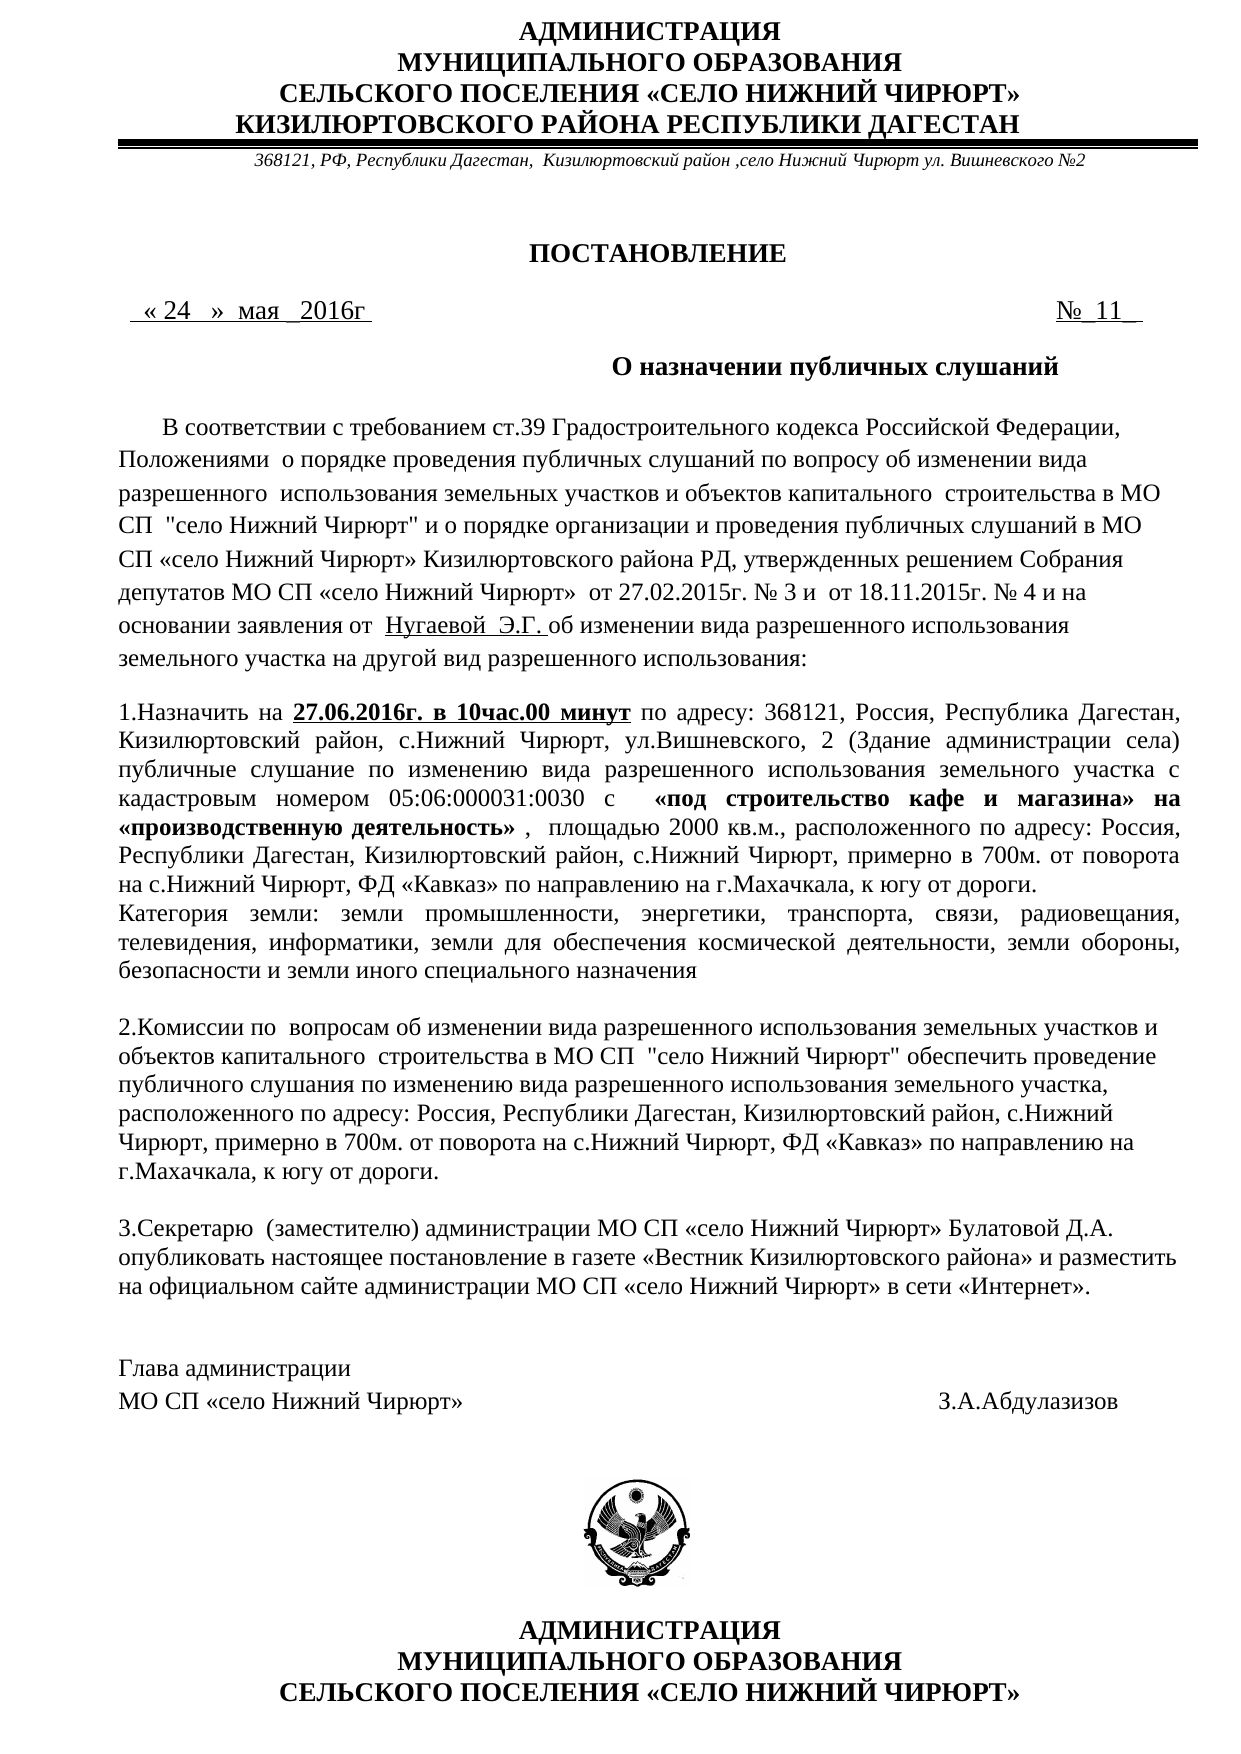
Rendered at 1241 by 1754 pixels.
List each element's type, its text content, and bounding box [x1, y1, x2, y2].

table_header 368121, РФ, Республики Дагестан, Кизилюртовский район ,село Нижний Чирюрт ул. Вишневского №2 ПОСТАНОВЛЕНИЕ « 24 » мая _2016г №_11_ [118, 149, 1198, 412]
text МУНИЦИПАЛЬНОГО ОБРАЗОВАНИЯ [118, 1645, 1181, 1676]
text 3.Секретарю (заместителю) администрации МО СП «село Нижний Чирюрт» Булатовой Д.А. опубликовать настоящее постановление в газете «Вестник Кизилюртовского района» и разместить на официальном сайте администрации МО СП «село Нижний Чирюрт» в сети «Интернет». [118, 1213, 1181, 1299]
text Категория земли: земли промышленности, энергетики, транспорта, связи, радиовещания, телевидения, информатики, земли для обеспечения космической деятельности, земли обороны, безопасности и земли иного специального назначения [118, 898, 1181, 984]
text СЕЛЬСКОГО ПОСЕЛЕНИЯ «СЕЛО НИЖНИЙ ЧИРЮРТ» [118, 1676, 1181, 1708]
picture [583, 1478, 690, 1589]
text Глава администрации [118, 1353, 1181, 1382]
text МУНИЦИПАЛЬНОГО ОБРАЗОВАНИЯ [118, 46, 1181, 77]
text СЕЛЬСКОГО ПОСЕЛЕНИЯ «СЕЛО НИЖНИЙ ЧИРЮРТ» [118, 77, 1181, 108]
text АДМИНИСТРАЦИЯ [118, 1614, 1181, 1645]
text 1.Назначить на 27.06.2016г. в 10час.00 минут по адресу: 368121, Россия, Республика Дагестан, Кизилюртовский район, с.Нижний Чирюрт, ул.Вишневского, 2 (Здание администрации села) публичные слушание по изменению вида разрешенного использования земельного участка с кадастровым номером 05:06:000031:0030 с «под строительство кафе и магазина» на «производственную деятельность» , площадью 2000 кв.м., расположенного по адресу: Россия, Республики Дагестан, Кизилюртовский район, с.Нижний Чирюрт, примерно в 700м. от поворота на с.Нижний Чирюрт, ФД «Кавказ» по направлению на г.Махачкала, к югу от дороги. [118, 697, 1181, 898]
text В соответствии с требованием ст.39 Градостроительного кодекса Российской Федерации, Положениями о порядке проведения публичных слушаний по вопросу об изменении вида разрешенного использования земельных участков и объектов капитального строительства в МО СП "село Нижний Чирюрт" и о порядке организации и проведения публичных слушаний в МО СП «село Нижний Чирюрт» Кизилюртовского района РД, утвержденных решением Собрания депутатов МО СП «село Нижний Чирюрт» от 27.02.2015г. № 3 и от 18.11.2015г. № 4 и на основании заявления от Нугаевой Э.Г. об изменении вида разрешенного использования земельного участка на другой вид разрешенного использования: [118, 412, 1181, 671]
text АДМИНИСТРАЦИЯ [118, 15, 1181, 46]
text МО СП «село Нижний Чирюрт» З.А.Абдулазизов [118, 1386, 1181, 1415]
text 2.Комиссии по вопросам об изменении вида разрешенного использования земельных участков и объектов капитального строительства в МО СП "село Нижний Чирюрт" обеспечить проведение публичного слушания по изменению вида разрешенного использования земельного участка, расположенного по адресу: Россия, Республики Дагестан, Кизилюртовский район, с.Нижний Чирюрт, примерно в 700м. от поворота на с.Нижний Чирюрт, ФД «Кавказ» по направлению на г.Махачкала, к югу от дороги. [118, 1012, 1181, 1184]
text КИЗИЛЮРТОВСКОГО РАЙОНА РЕСПУБЛИКИ ДАГЕСТАН [74, 108, 1181, 139]
